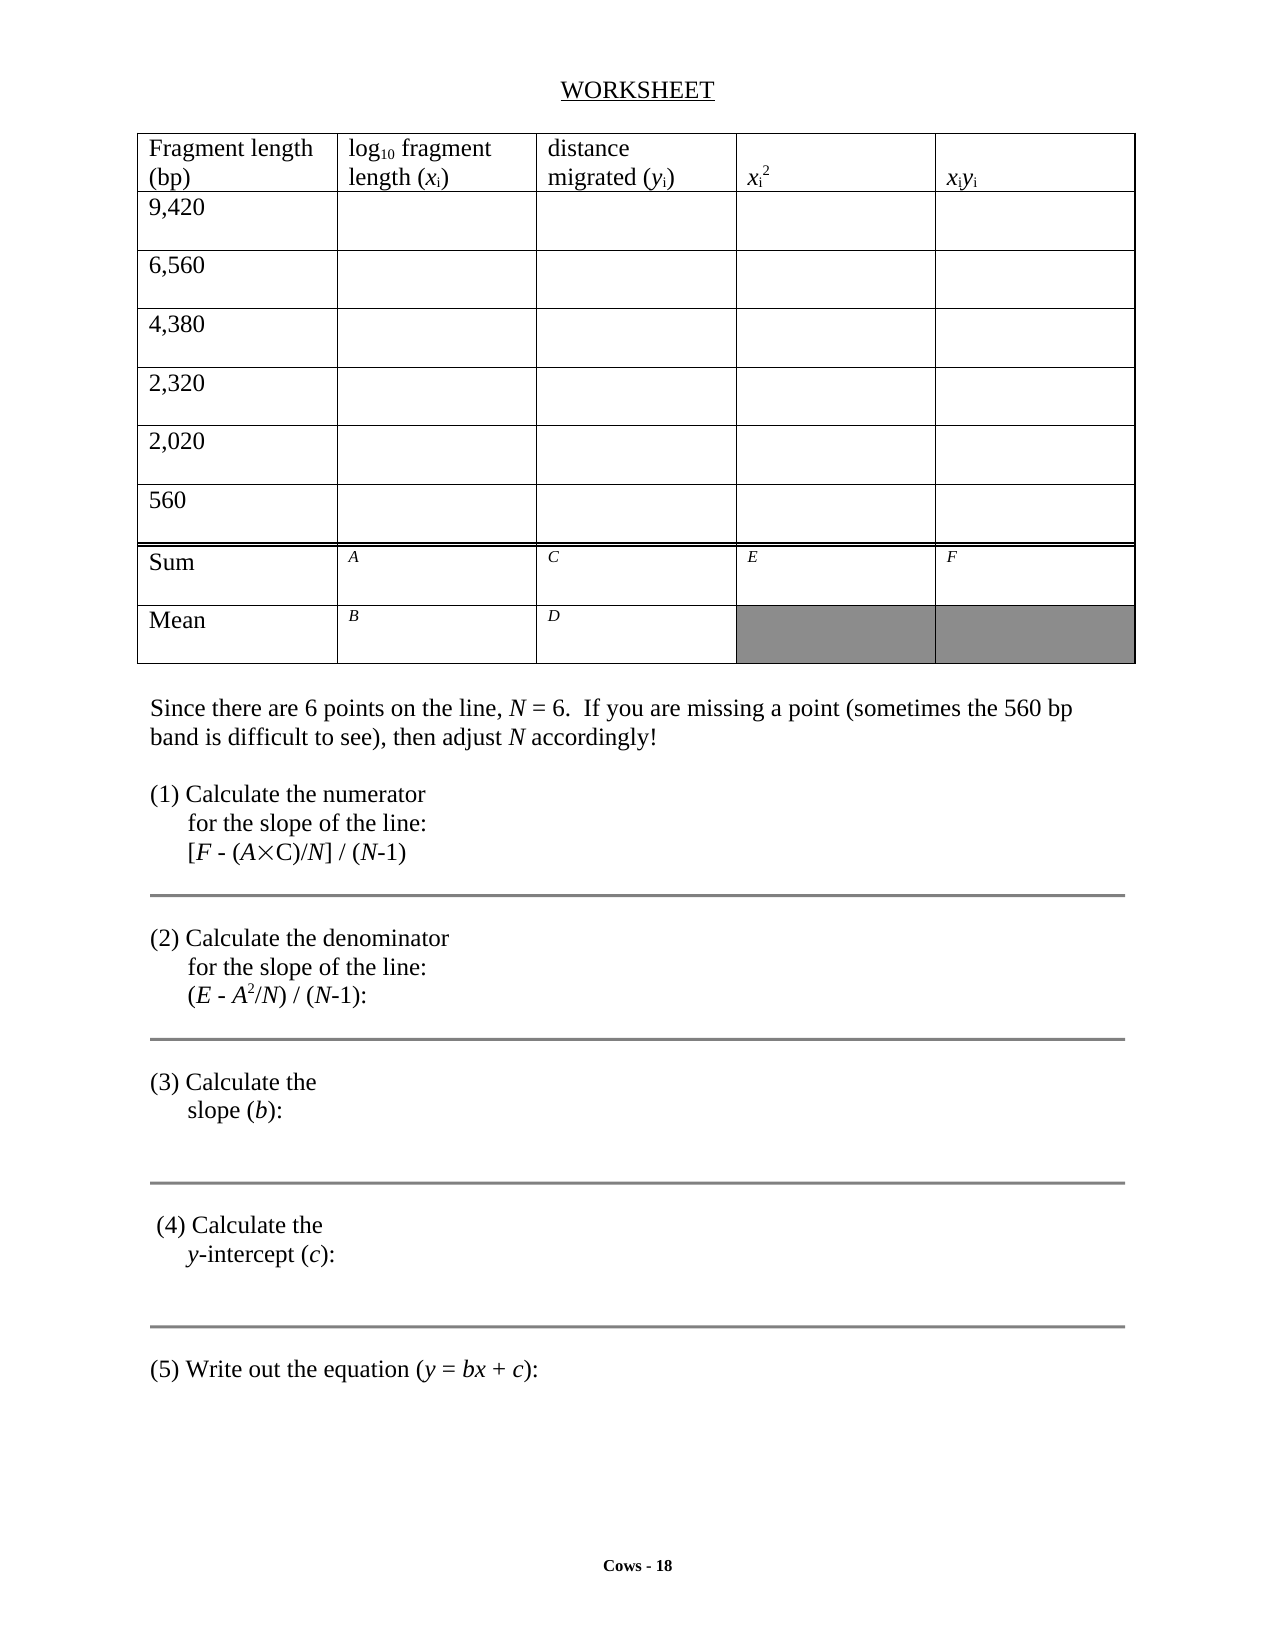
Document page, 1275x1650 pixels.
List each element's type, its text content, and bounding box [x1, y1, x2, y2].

text slope (b): [187, 1095, 1125, 1124]
table_cell [936, 426, 1134, 484]
table_cell [936, 485, 1134, 542]
table_header xi2 [737, 134, 935, 191]
table_cell [737, 309, 935, 367]
table_cell [737, 192, 935, 249]
text (5) Write out the equation (y = bx + c): [150, 1354, 1125, 1383]
table_cell [338, 485, 536, 542]
table_cell [537, 192, 736, 249]
table_cell A [338, 547, 536, 604]
table_cell [936, 251, 1134, 308]
table_cell [936, 192, 1134, 249]
table_cell [537, 368, 736, 425]
table_header Fragment length (bp) [138, 134, 337, 191]
text for the slope of the line: [187, 808, 1125, 837]
text (3) Calculate the [150, 1067, 1125, 1095]
table_cell [737, 606, 935, 663]
table_cell [936, 309, 1134, 367]
table_cell F [936, 547, 1134, 604]
text (2) Calculate the denominator [150, 923, 1125, 952]
text for the slope of the line: [187, 952, 1125, 980]
table_cell [338, 251, 536, 308]
table_cell C [537, 547, 736, 604]
table_cell [936, 368, 1134, 425]
text WORKSHEET [150, 75, 1125, 104]
table_cell [338, 368, 536, 425]
table_cell 9,420 [138, 192, 337, 249]
table_cell Mean [138, 606, 337, 663]
table_cell [537, 251, 736, 308]
text [F - (AC)/N] / (N-1) [187, 837, 1125, 865]
table_cell 560 [138, 485, 337, 542]
table_cell B [338, 606, 536, 663]
text (E - A2/N) / (N-1): [187, 980, 1125, 1009]
text (4) Calculate the [150, 1210, 1125, 1239]
table_cell [737, 368, 935, 425]
table_cell 2,020 [138, 426, 337, 484]
table_cell E [737, 547, 935, 604]
table_cell [737, 426, 935, 484]
table_cell 4,380 [138, 309, 337, 367]
table_cell Sum [138, 547, 337, 604]
table_header distance migrated (yi) [537, 134, 736, 191]
table_cell [537, 485, 736, 542]
table_cell 6,560 [138, 251, 337, 308]
table_header xiyi [936, 134, 1134, 191]
table_cell [338, 309, 536, 367]
table_cell [537, 426, 736, 484]
table_cell 2,320 [138, 368, 337, 425]
table_cell [936, 606, 1134, 663]
text y-intercept (c): [150, 1239, 1125, 1268]
table_header log10 fragment length (xi) [338, 134, 536, 191]
table_cell [737, 485, 935, 542]
table_cell [737, 251, 935, 308]
table_cell D [537, 606, 736, 663]
table_cell [537, 309, 736, 367]
text Since there are 6 points on the line, N = 6. If you are missing a point (sometimes the 560 bp band is difficult to see), then adjust N accordingly! [150, 693, 1125, 750]
text (1) Calculate the numerator [150, 779, 1125, 808]
table_cell [338, 426, 536, 484]
table_cell [338, 192, 536, 249]
